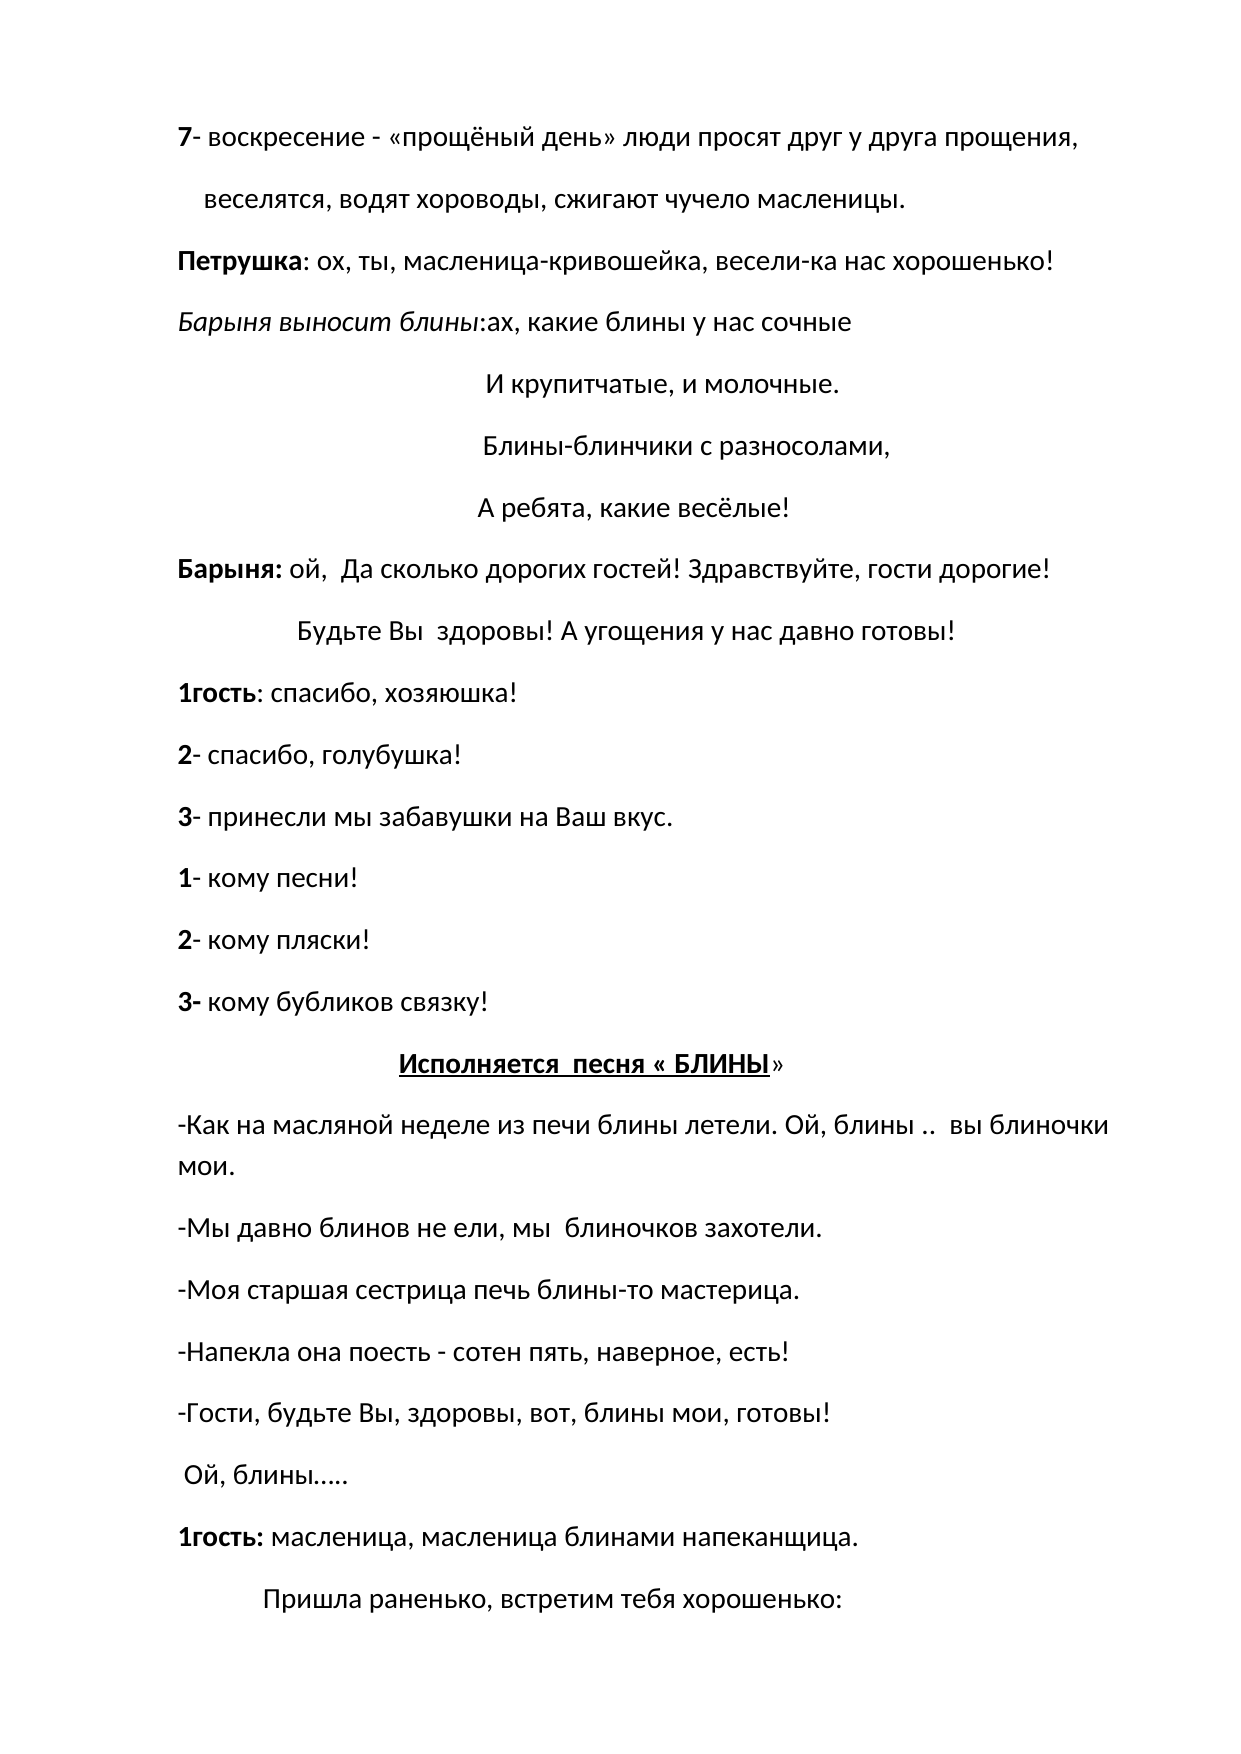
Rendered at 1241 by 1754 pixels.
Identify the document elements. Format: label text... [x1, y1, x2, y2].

text -Гости, будьте Вы, здоровы, вот, блины мои, готовы! [177, 1394, 1152, 1430]
text И крупитчатые, и молочные. [177, 365, 1152, 401]
text Ой, блины….. [177, 1456, 1152, 1492]
text Петрушка: ох, ты, масленица-кривошейка, весели-ка нас хорошенько! [177, 242, 1152, 277]
text Блины-блинчики с разносолами, [177, 427, 1152, 463]
text -Как на масляной неделе из печи блины летели. Ой, блины .. вы блиночки мои. [177, 1106, 1152, 1183]
text 1гость: масленица, масленица блинами напеканщица. [177, 1518, 1152, 1554]
text 1- кому песни! [177, 859, 1152, 895]
text -Моя старшая сестрица печь блины-то мастерица. [177, 1271, 1152, 1307]
text А ребята, какие весёлые! [177, 489, 1152, 524]
text Барыня: ой, Да сколько дорогих гостей! Здравствуйте, гости дорогие! [177, 551, 1152, 586]
text 2- спасибо, голубушка! [177, 736, 1152, 771]
text Барыня выносит блины:ах, какие блины у нас сочные [177, 303, 1152, 339]
text 7- воскресение - «прощёный день» люди просят друг у друга прощения, [177, 118, 1152, 154]
text Исполняется песня « БЛИНЫ» [325, 1045, 1152, 1080]
text 1гость: спасибо, хозяюшка! [177, 674, 1152, 710]
text -Мы давно блинов не ели, мы блиночков захотели. [177, 1209, 1152, 1245]
text 3- кому бубликов связку! [177, 983, 1152, 1018]
text веселятся, водят хороводы, сжигают чучело масленицы. [177, 180, 1152, 216]
text Будьте Вы здоровы! А угощения у нас давно готовы! [177, 612, 1152, 648]
text 3- принесли мы забавушки на Ваш вкус. [177, 798, 1152, 833]
text 2- кому пляски! [177, 921, 1152, 957]
text Пришла раненько, встретим тебя хорошенько: [177, 1580, 1152, 1615]
text -Напекла она поесть - сотен пять, наверное, есть! [177, 1333, 1152, 1368]
